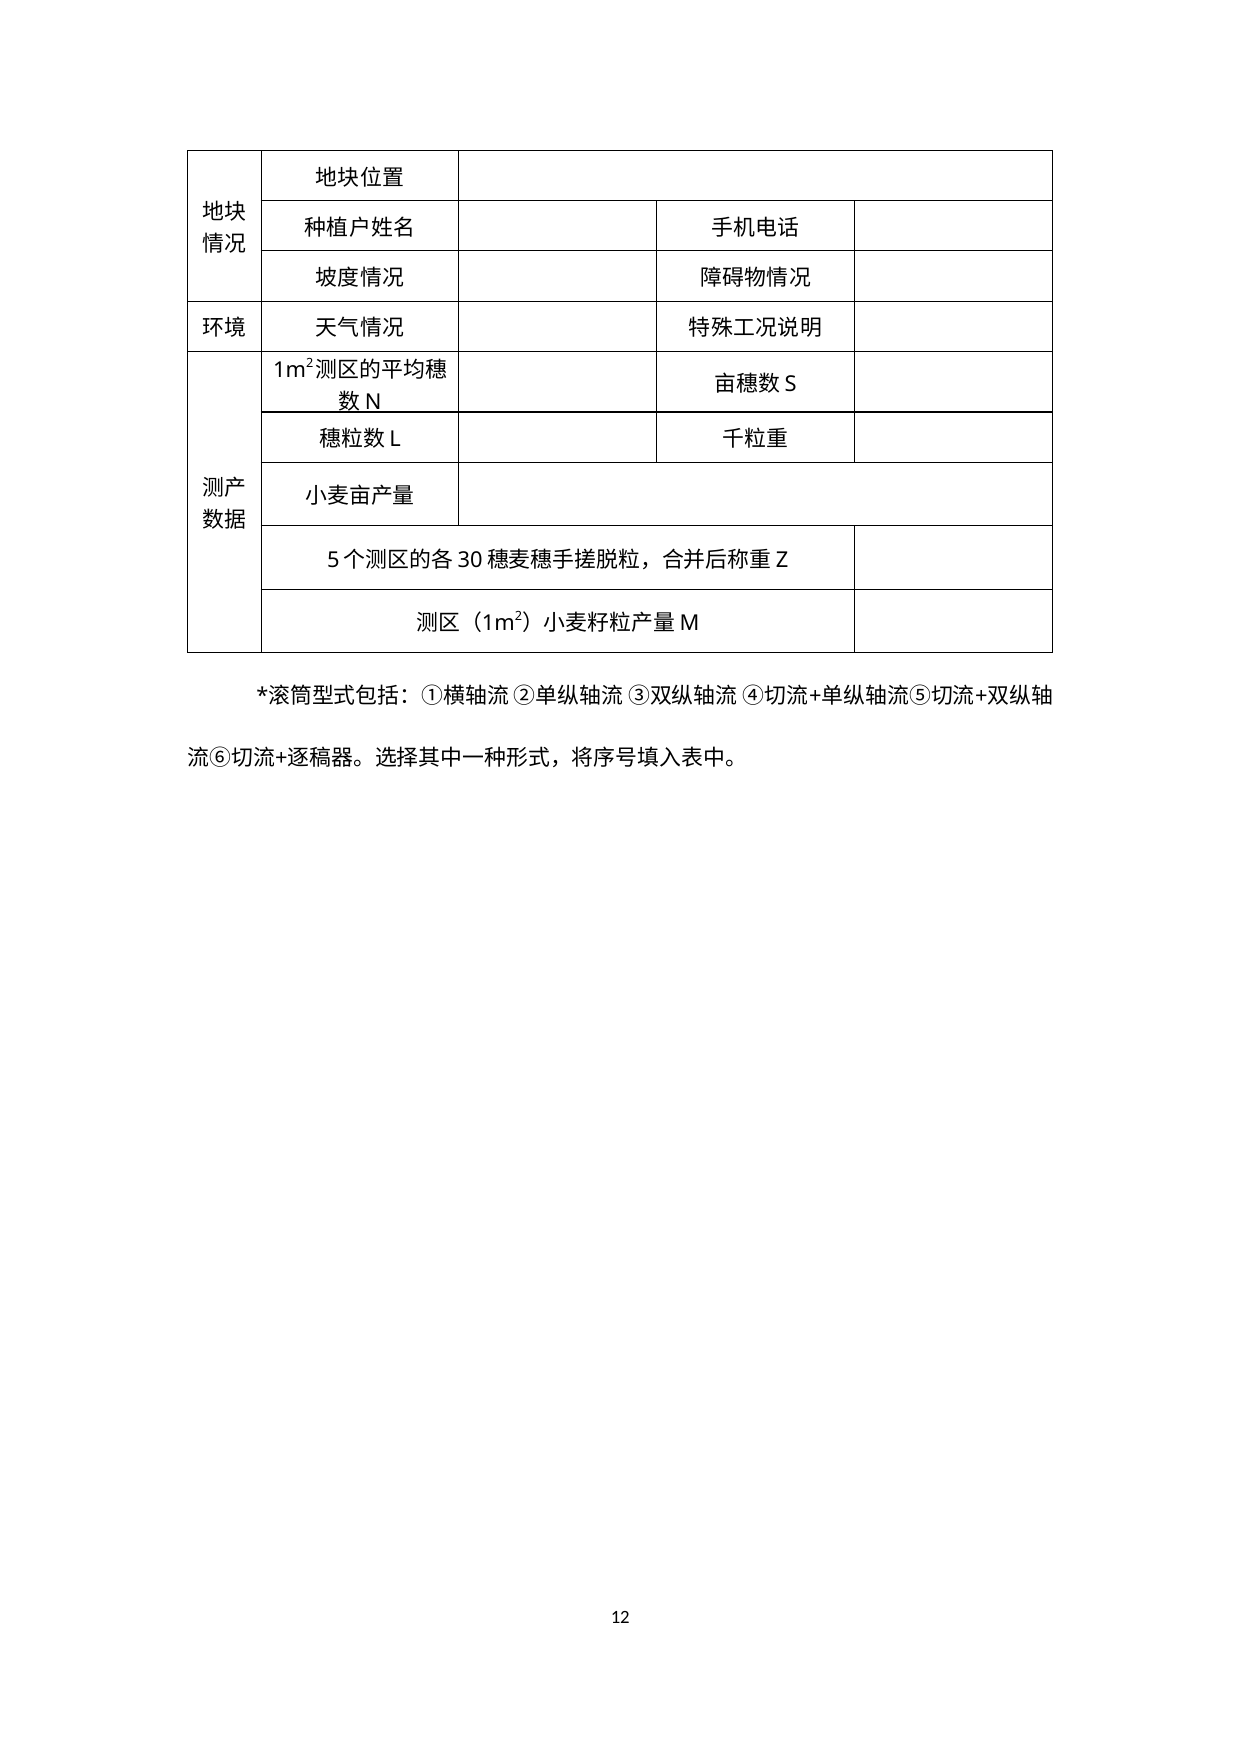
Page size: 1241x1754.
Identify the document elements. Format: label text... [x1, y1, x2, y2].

table_cell [855, 352, 1052, 411]
table_cell 地块位置 [262, 151, 458, 200]
table_cell [855, 526, 1052, 589]
table_cell 穗粒数L [262, 413, 458, 462]
table_cell [459, 463, 1052, 525]
table_cell [459, 302, 656, 351]
table_cell 测区（1m2）小麦籽粒产量M [262, 590, 854, 652]
table_cell 环境 [188, 302, 261, 351]
table_cell [459, 413, 656, 462]
table_cell 障碍物情况 [657, 251, 854, 301]
table_cell 千粒重 [657, 413, 854, 462]
table_cell 天气情况 [262, 302, 458, 351]
table_cell 亩穗数S [657, 352, 854, 411]
table_cell [855, 413, 1052, 462]
table_cell [855, 590, 1052, 652]
table_cell 种植户姓名 [262, 201, 458, 250]
table_cell [855, 251, 1052, 301]
table_cell 测产数据 [188, 352, 261, 652]
table_cell 1m2测区的平均穗数N [262, 352, 458, 411]
table_cell [459, 352, 656, 411]
table_cell 坡度情况 [262, 251, 458, 301]
table_cell 特殊工况说明 [657, 302, 854, 351]
table_cell 地块 情况 [188, 151, 261, 301]
table_cell 手机电话 [657, 201, 854, 250]
table_cell [855, 302, 1052, 351]
text *滚筒型式包括：①横轴流 ②单纵轴流 ③双纵轴流 ④切流+单纵轴流⑤切流+双纵轴流⑥切流+逐稿器。选择其中一种形式，将序号填入表中。 [187, 653, 1053, 778]
table_cell [459, 201, 656, 250]
table_cell [459, 251, 656, 301]
table_cell [855, 201, 1052, 250]
table_cell 小麦亩产量 [262, 463, 458, 525]
table_cell 5个测区的各30穗麦穗手搓脱粒，合并后称重Z [262, 526, 854, 589]
table_cell [459, 151, 1052, 200]
